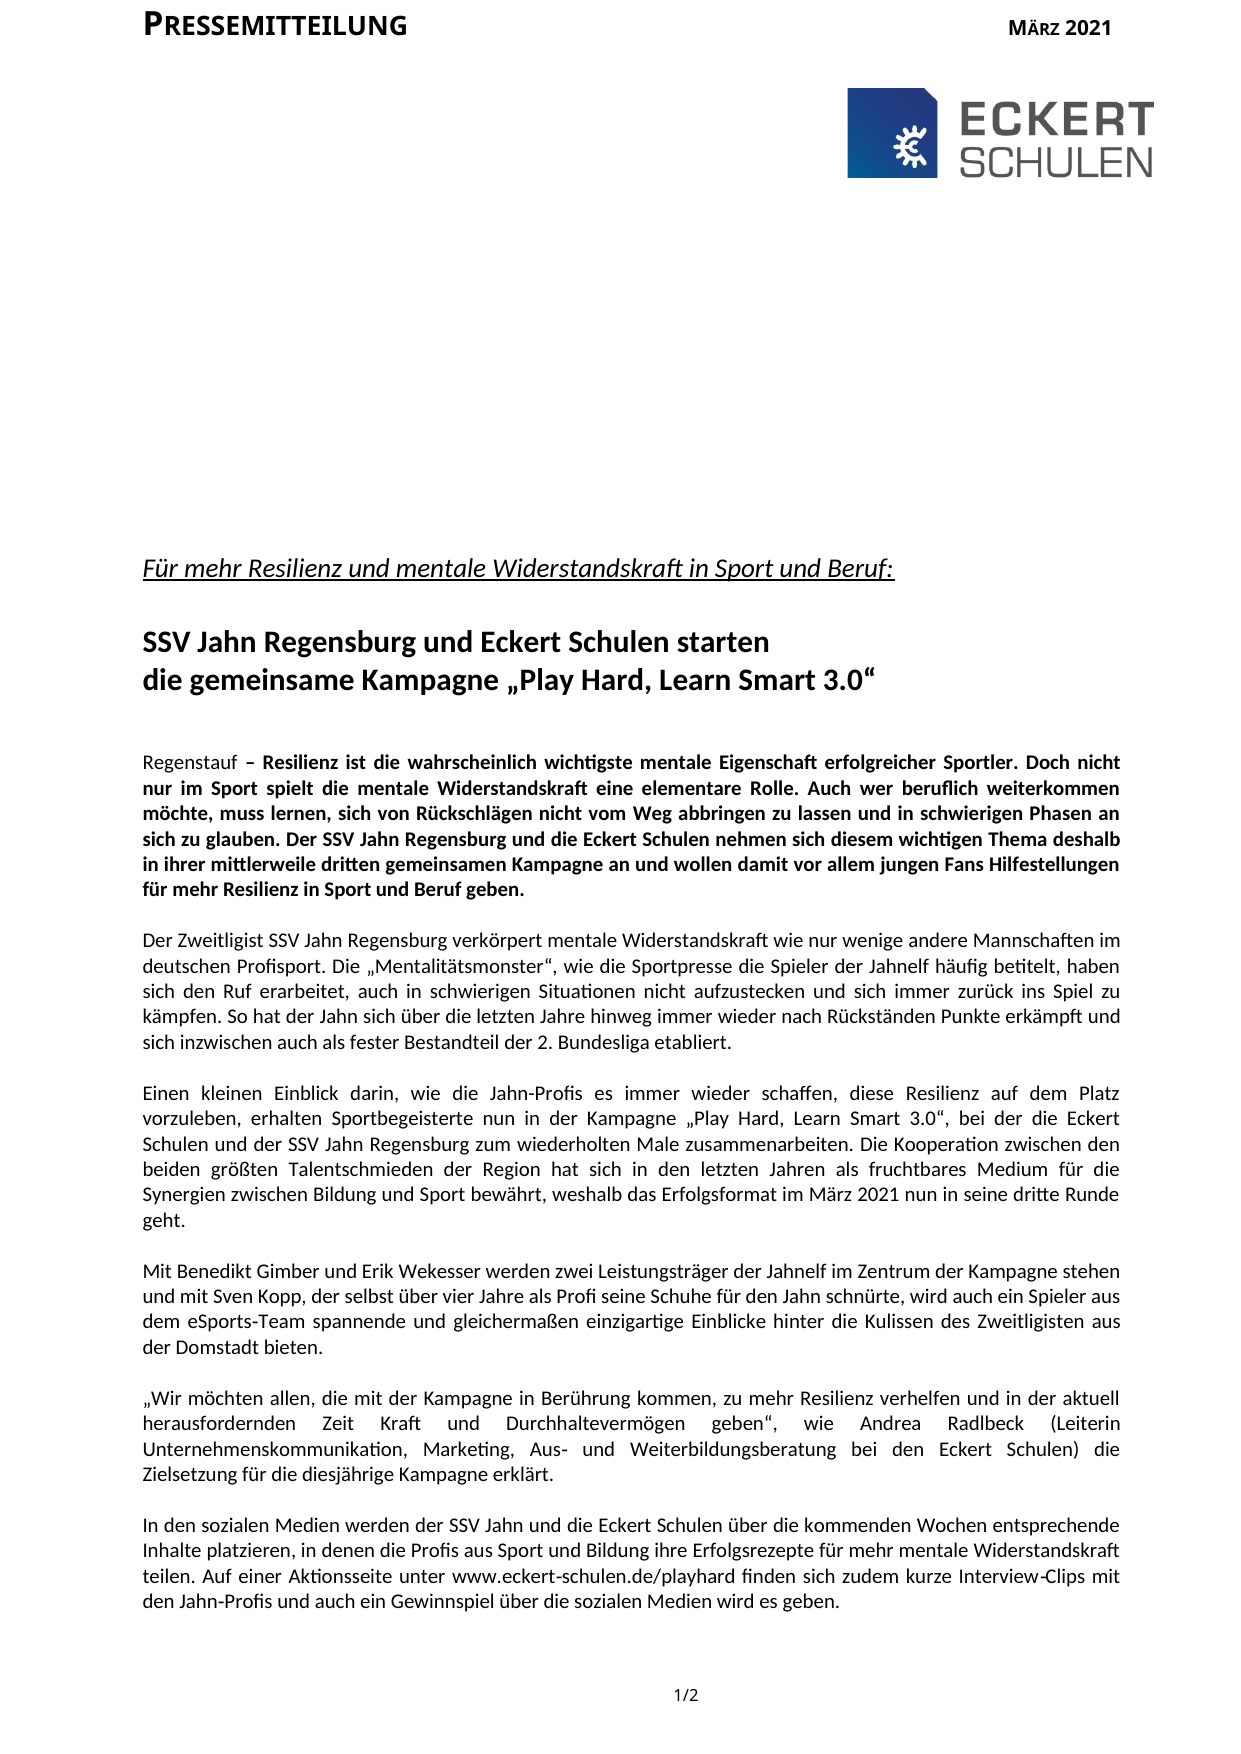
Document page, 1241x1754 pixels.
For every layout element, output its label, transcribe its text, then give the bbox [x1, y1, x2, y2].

text Mit Benedikt Gimber und Erik Wekesser werden zwei Leistungsträger der Jahnelf im Zentrum der Kampagne stehen und mit Sven Kopp, der selbst über vier Jahre als Profi seine Schuhe für den Jahn schnürte, wird auch ein Spieler aus dem eSports‐Team spannende und gleichermaßen einzigartige Einblicke hinter die Kulissen des Zweitligisten aus der Domstadt bieten. [142, 1258, 1122, 1359]
subtitle SSV Jahn Regensburg und Eckert Schulen starten [142, 622, 1122, 661]
text Einen kleinen Einblick darin, wie die Jahn-Profis es immer wieder schaffen, diese Resilienz auf dem Platz vorzuleben, erhalten Sportbegeisterte nun in der Kampagne „Play Hard, Learn Smart 3.0“, bei der die Eckert Schulen und der SSV Jahn Regensburg zum wiederholten Male zusammenarbeiten. Die Kooperation zwischen den beiden größten Talentschmieden der Region hat sich in den letzten Jahren als fruchtbares Medium für die Synergien zwischen Bildung und Sport bewährt, weshalb das Erfolgsformat im März 2021 nun in seine dritte Runde geht. [142, 1080, 1122, 1232]
text Der Zweitligist SSV Jahn Regensburg verkörpert mentale Widerstandskraft wie nur wenige andere Mannschaften im deutschen Profisport. Die „Mentalitätsmonster“, wie die Sportpresse die Spieler der Jahnelf häufig betitelt, haben sich den Ruf erarbeitet, auch in schwierigen Situationen nicht aufzustecken und sich immer zurück ins Spiel zu kämpfen. So hat der Jahn sich über die letzten Jahre hinweg immer wieder nach Rückständen Punkte erkämpft und sich inzwischen auch als fester Bestandteil der 2. Bundesliga etabliert. [142, 927, 1122, 1054]
text In den sozialen Medien werden der SSV Jahn und die Eckert Schulen über die kommenden Wochen entsprechende Inhalte platzieren, in denen die Profis aus Sport und Bildung ihre Erfolgsrezepte für mehr mentale Widerstandskraft teilen. Auf einer Aktionsseite unter www.eckert‐schulen.de/playhard finden sich zudem kurze Interview‐Clips mit den Jahn‐Profis und auch ein Gewinnspiel über die sozialen Medien wird es geben. [142, 1512, 1122, 1614]
text „Wir möchten allen, die mit der Kampagne in Berührung kommen, zu mehr Resilienz verhelfen und in der aktuell herausfordernden Zeit Kraft und Durchhaltevermögen geben“, wie Andrea Radlbeck (Leiterin Unternehmenskommunikation, Marketing, Aus‐ und Weiterbildungsberatung bei den Eckert Schulen) die Zielsetzung für die diesjährige Kampagne erklärt. [142, 1385, 1122, 1487]
subtitle die gemeinsame Kampagne „Play Hard, Learn Smart 3.0“ [142, 661, 1122, 699]
subtitle Für mehr Resilienz und mentale Widerstandskraft in Sport und Beruf: [142, 551, 1122, 584]
subtitle Regenstauf – Resilienz ist die wahrscheinlich wichtigste mentale Eigenschaft erfolgreicher Sportler. Doch nicht nur im Sport spielt die mentale Widerstandskraft eine elementare Rolle. Auch wer beruflich weiterkommen möchte, muss lernen, sich von Rückschlägen nicht vom Weg abbringen zu lassen und in schwierigen Phasen an sich zu glauben. Der SSV Jahn Regensburg und die Eckert Schulen nehmen sich diesem wichtigen Thema deshalb in ihrer mittlerweile dritten gemeinsamen Kampagne an und wollen damit vor allem jungen Fans Hilfestellungen für mehr Resilienz in Sport und Beruf geben. [142, 749, 1122, 902]
picture [847, 88, 1154, 178]
